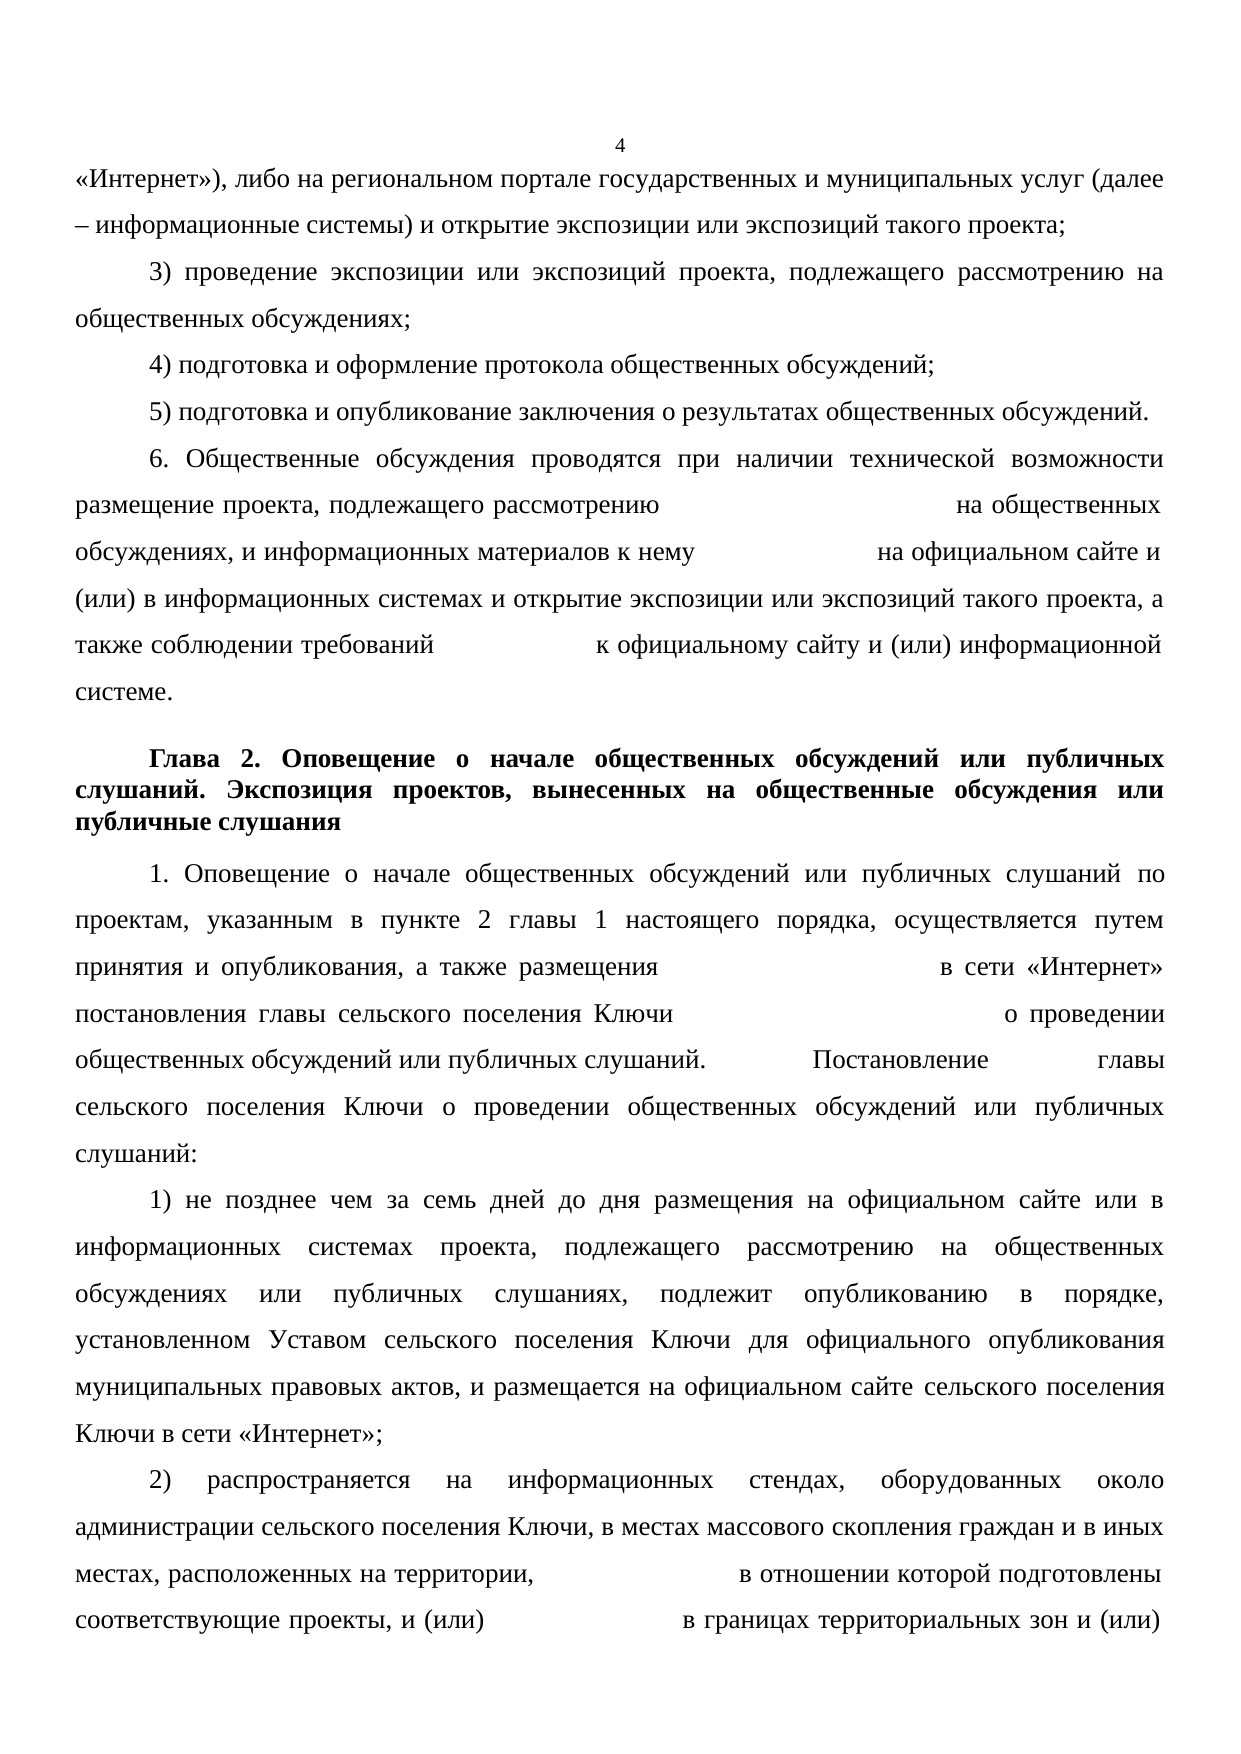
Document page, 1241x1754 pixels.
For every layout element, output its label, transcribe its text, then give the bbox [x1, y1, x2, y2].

text 1) не позднее чем за семь дней до дня размещения на официальном сайте или в информационных системах проекта, подлежащего рассмотрению на общественных обсуждениях или публичных слушаниях, подлежит опубликованию в порядке, установленном Уставом сельского поселения Ключи для официального опубликования муниципальных правовых актов, и размещается на официальном сайте сельского поселения Ключи в сети «Интернет»; [75, 1183, 1165, 1448]
subtitle Глава 2. Оповещение о начале общественных обсуждений или публичных слушаний. Экспозиция проектов, вынесенных на общественные обсуждения или публичные слушания [75, 742, 1165, 836]
text 1. Оповещение о начале общественных обсуждений или публичных слушаний по проектам, указанным в пункте 2 главы 1 настоящего порядка, осуществляется путем принятия и опубликования, а также размещения в сети «Интернет» постановления главы сельского поселения Ключи о проведении общественных обсуждений или публичных слушаний. Постановление главы сельского поселения Ключи о проведении общественных обсуждений или публичных слушаний: [75, 857, 1165, 1168]
text 4) подготовка и оформление протокола общественных обсуждений; [75, 348, 1165, 379]
text 5) подготовка и опубликование заключения о результатах общественных обсуждений. [75, 395, 1165, 426]
text 3) проведение экспозиции или экспозиций проекта, подлежащего рассмотрению на общественных обсуждениях; [75, 255, 1165, 333]
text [75, 162, 1165, 239]
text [75, 1463, 1165, 1634]
text 6. Общественные обсуждения проводятся при наличии технической возможности размещение проекта, подлежащего рассмотрению на общественных обсуждениях, и информационных материалов к нему на официальном сайте и (или) в информационных системах и открытие экспозиции или экспозиций такого проекта, а также соблюдении требований к официальному сайту и (или) информационной системе. [75, 442, 1165, 706]
